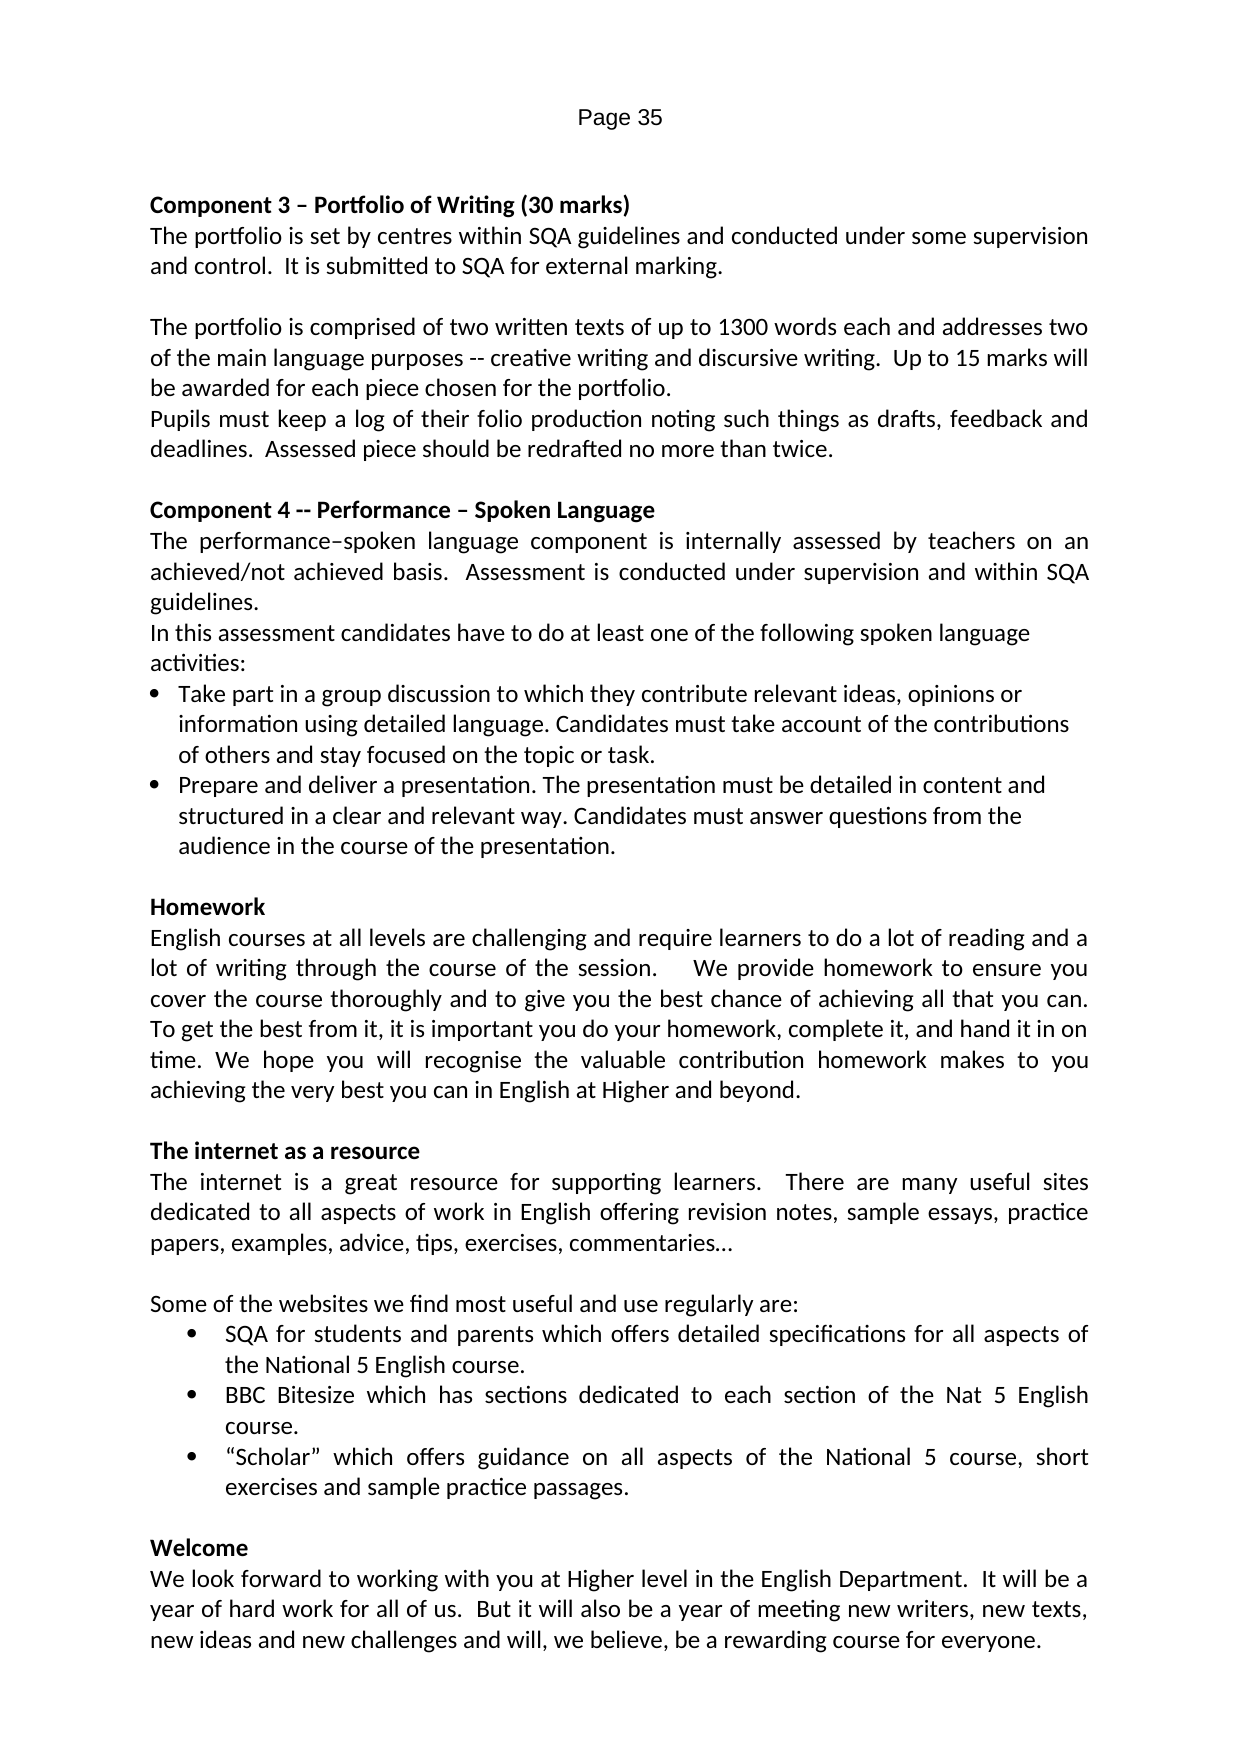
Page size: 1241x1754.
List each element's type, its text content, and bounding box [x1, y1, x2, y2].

text In this assessment candidates have to do at least one of the following spoken language activities: [150, 617, 1090, 678]
text Page 35 [150, 104, 1090, 130]
text The internet is a great resource for supporting learners. There are many useful sites dedicated to all aspects of work in English offering revision notes, sample essays, practice papers, examples, advice, tips, exercises, commentaries… [150, 1166, 1090, 1258]
list BBC Bitesize which has sections dedicated to each section of the Nat 5 English course. [187, 1380, 1090, 1441]
text Welcome [150, 1532, 1090, 1563]
text English courses at all levels are challenging and require learners to do a lot of reading and a lot of writing through the course of the session. We provide homework to ensure you cover the course thoroughly and to give you the best chance of achieving all that you can. To get the best from it, it is important you do your homework, complete it, and hand it in on time. We hope you will recognise the valuable contribution homework makes to you achieving the very best you can in English at Higher and beyond. [150, 922, 1090, 1105]
text Component 4 -- Performance – Spoken Language [150, 494, 1090, 525]
text Homework [150, 891, 1090, 922]
list Take part in a group discussion to which they contribute relevant ideas, opinions or information using detailed language. Candidates must take account of the contributions of others and stay focused on the topic or task. [150, 678, 1090, 769]
text The portfolio is set by centres within SQA guidelines and conducted under some supervision and control. It is submitted to SQA for external marking. [150, 220, 1090, 281]
list Prepare and deliver a presentation. The presentation must be detailed in content and structured in a clear and relevant way. Candidates must answer questions from the audience in the course of the presentation. [150, 769, 1090, 861]
text The portfolio is comprised of two written texts of up to 1300 words each and addresses two of the main language purposes -- creative writing and discursive writing. Up to 15 marks will be awarded for each piece chosen for the portfolio. [150, 311, 1090, 403]
text Some of the websites we find most useful and use regularly are: [150, 1288, 1090, 1319]
list SQA for students and parents which offers detailed specifications for all aspects of the National 5 English course. [187, 1319, 1090, 1380]
text Component 3 – Portfolio of Writing (30 marks) [150, 189, 1090, 220]
text The performance–spoken language component is internally assessed by teachers on an achieved/not achieved basis. Assessment is conducted under supervision and within SQA guidelines. [150, 525, 1090, 617]
text Pupils must keep a log of their folio production noting such things as drafts, feedback and deadlines. Assessed piece should be redrafted no more than twice. [150, 403, 1090, 464]
list “Scholar” which offers guidance on all aspects of the National 5 course, short exercises and sample practice passages. [187, 1441, 1090, 1502]
text We look forward to working with you at Higher level in the English Department. It will be a year of hard work for all of us. But it will also be a year of meeting new writers, new texts, new ideas and new challenges and will, we believe, be a rewarding course for everyone. [150, 1563, 1090, 1654]
text The internet as a resource [150, 1136, 1090, 1166]
